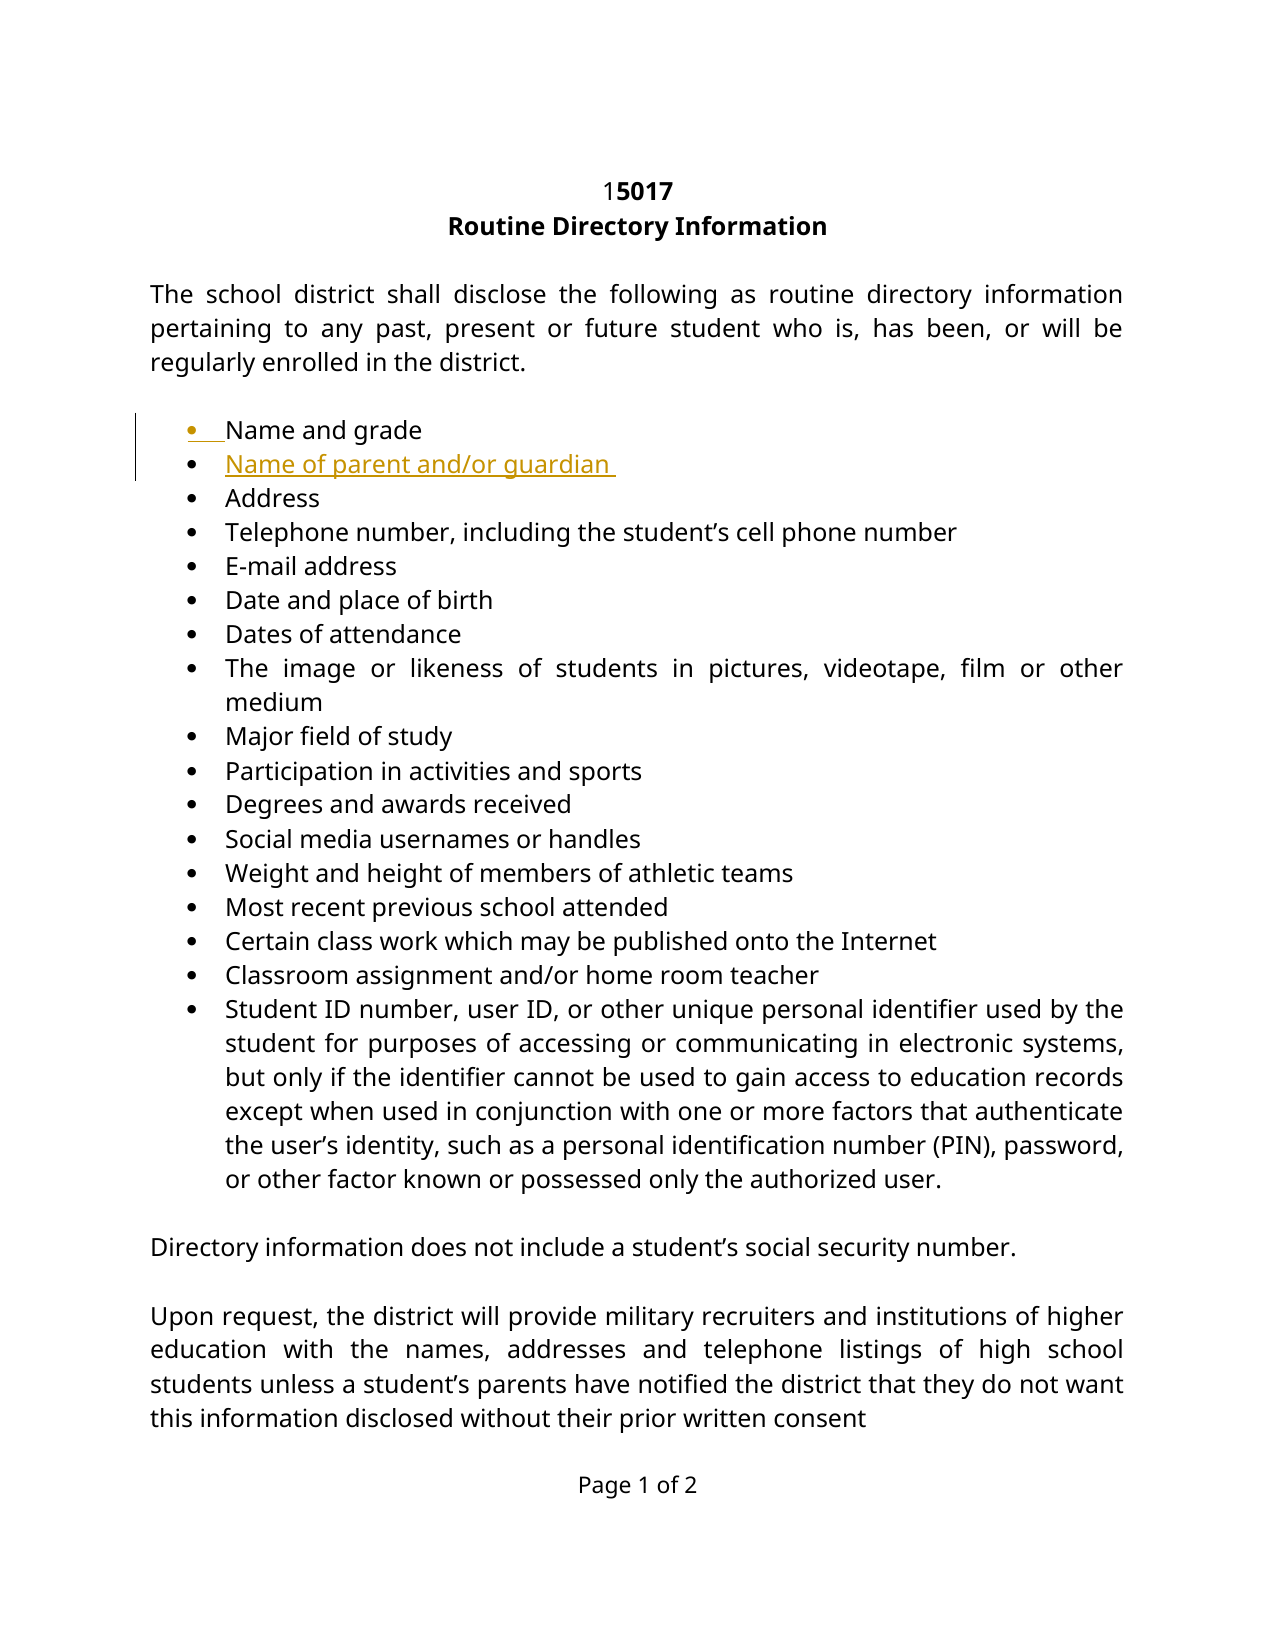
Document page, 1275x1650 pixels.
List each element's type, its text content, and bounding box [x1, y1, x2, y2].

list Weight and height of members of athletic teams [187, 855, 1125, 889]
list Classroom assignment and/or home room teacher [187, 957, 1125, 992]
list Social media usernames or handles [187, 821, 1125, 855]
list Major field of study [187, 719, 1125, 753]
text The school district shall disclose the following as routine directory information pertaining to any past, present or future student who is, has been, or will be regularly enrolled in the district. [150, 276, 1125, 378]
list Degrees and awards received [187, 787, 1125, 821]
text 5017 [150, 174, 1125, 208]
list Student ID number, user ID, or other unique personal identifier used by the student for purposes of accessing or communicating in electronic systems, but only if the identifier cannot be used to gain access to education records except when used in conjunction with one or more factors that authenticate the user’s identity, such as a personal identification number (PIN), password, or other factor known or possessed only the authorized user. [187, 992, 1125, 1196]
text Routine Directory Information [150, 208, 1125, 242]
list Date and place of birth [187, 583, 1125, 617]
list The image or likeness of students in pictures, videotape, film or other medium [187, 651, 1125, 719]
text Upon request, the district will provide military recruiters and institutions of higher education with the names, addresses and telephone listings of high school students unless a student’s parents have notified the district that they do not want this information disclosed without their prior written consent [150, 1298, 1125, 1434]
list Participation in activities and sports [187, 753, 1125, 787]
list Name and grade [187, 412, 1125, 447]
list Most recent previous school attended [187, 889, 1125, 923]
list Dates of attendance [187, 617, 1125, 651]
list Telephone number, including the student’s cell phone number [187, 515, 1125, 549]
text Directory information does not include a student’s social security number. [150, 1230, 1125, 1264]
list Certain class work which may be published onto the Internet [187, 923, 1125, 957]
list Address [187, 481, 1125, 515]
list E-mail address [187, 549, 1125, 583]
